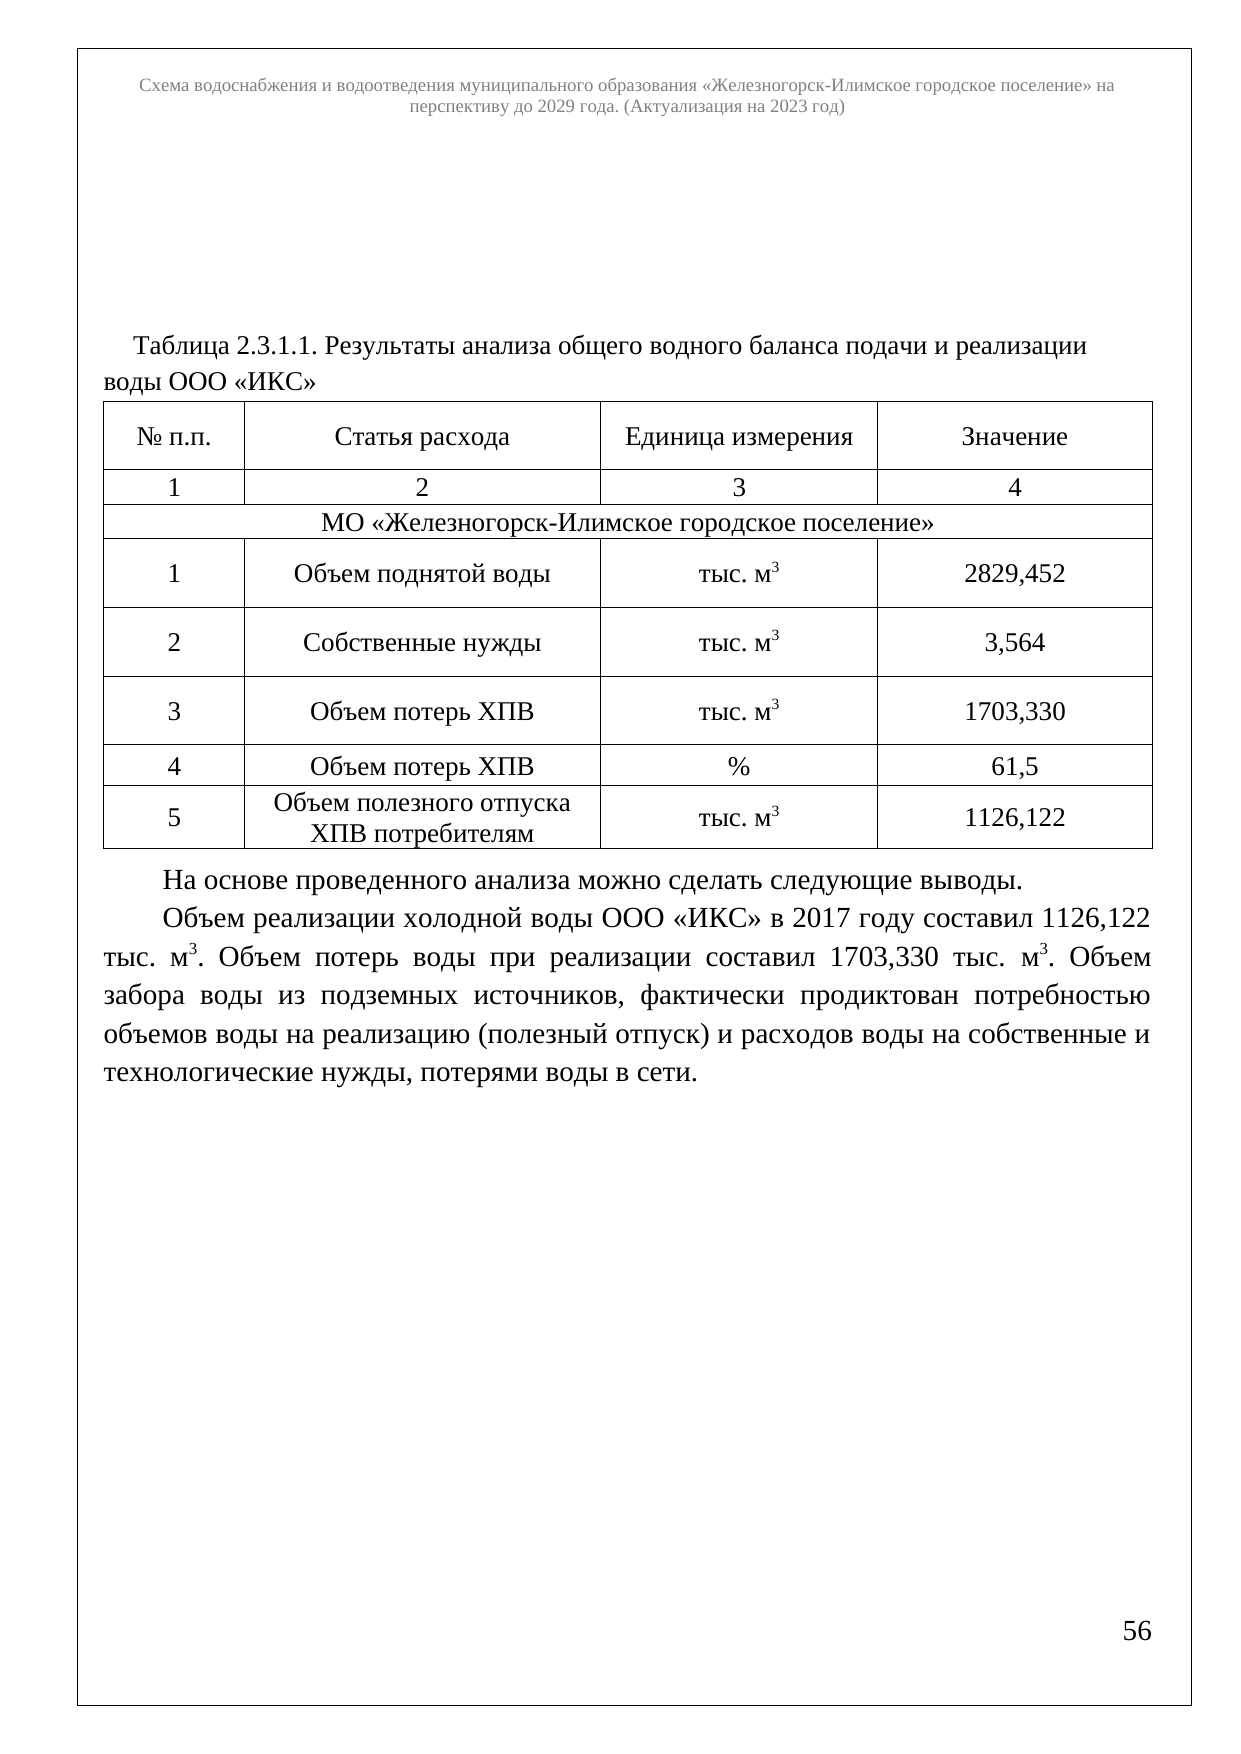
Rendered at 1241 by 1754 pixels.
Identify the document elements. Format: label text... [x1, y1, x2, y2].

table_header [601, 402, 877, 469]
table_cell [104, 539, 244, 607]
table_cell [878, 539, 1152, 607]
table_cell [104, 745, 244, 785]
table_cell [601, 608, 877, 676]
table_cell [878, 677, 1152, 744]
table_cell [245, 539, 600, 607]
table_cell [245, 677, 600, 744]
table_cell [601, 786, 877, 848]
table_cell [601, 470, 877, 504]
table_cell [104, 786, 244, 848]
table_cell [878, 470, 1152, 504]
text Таблица 2.3.1.1. Результаты анализа общего водного баланса подачи и реализации воды ООО «ИКС» [103, 329, 1152, 396]
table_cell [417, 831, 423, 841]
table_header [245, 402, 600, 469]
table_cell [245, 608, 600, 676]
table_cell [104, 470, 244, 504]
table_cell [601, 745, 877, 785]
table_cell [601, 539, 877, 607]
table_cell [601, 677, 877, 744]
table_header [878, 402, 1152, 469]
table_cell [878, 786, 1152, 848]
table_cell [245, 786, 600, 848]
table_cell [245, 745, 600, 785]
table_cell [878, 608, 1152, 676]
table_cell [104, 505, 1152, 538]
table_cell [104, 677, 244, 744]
text Объем реализации холодной воды ООО «ИКС» в 2017 году составил 1126,122 тыс. м3. Объем потерь воды при реализации составил 1703,330 тыс. м3. Объем забора воды из подземных источников, фактически продиктован потребностью объемов воды на реализацию (полезный отпуск) и расходов воды на собственные и технологические нужды, потерями воды в сети. [103, 900, 1152, 1088]
text На основе проведенного анализа можно сделать следующие выводы. [162, 862, 1152, 895]
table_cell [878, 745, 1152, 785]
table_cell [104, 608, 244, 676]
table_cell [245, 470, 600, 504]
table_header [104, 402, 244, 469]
